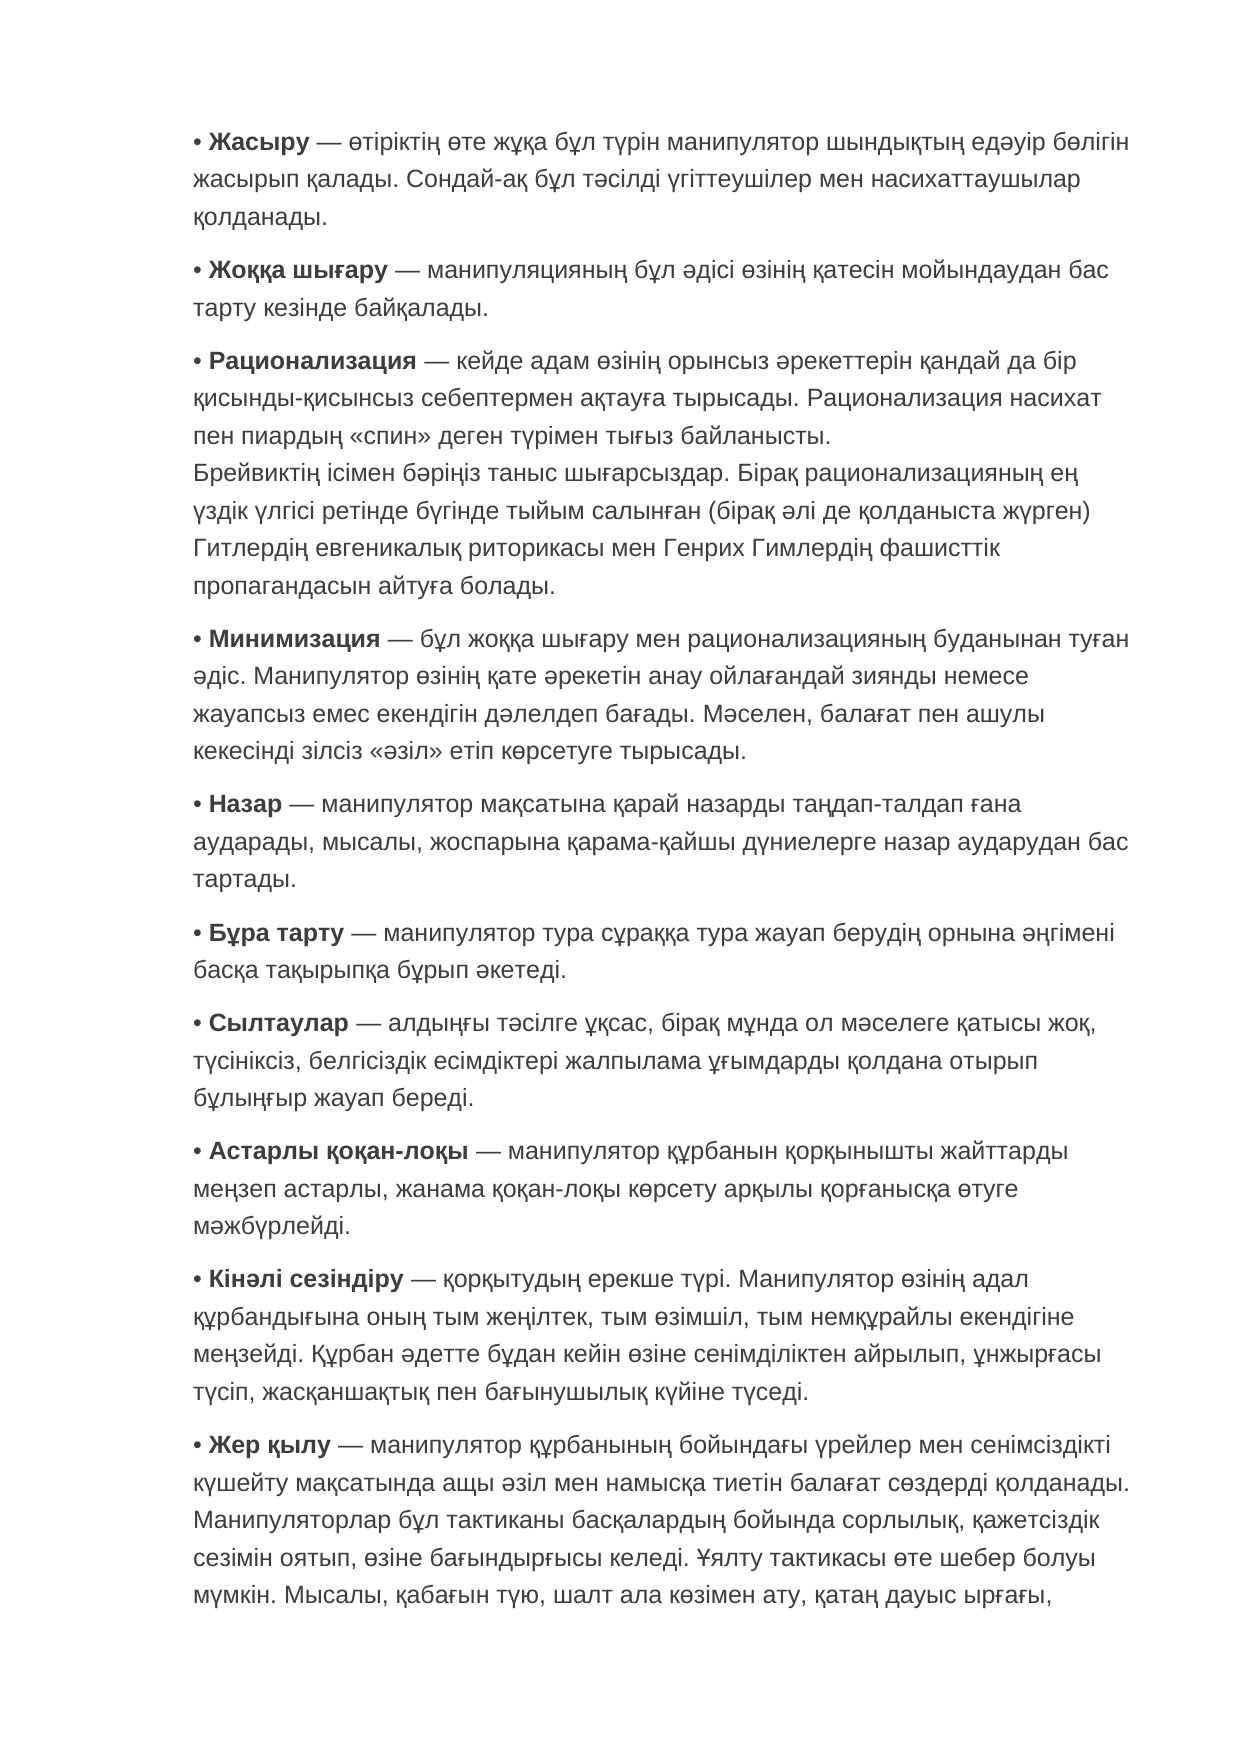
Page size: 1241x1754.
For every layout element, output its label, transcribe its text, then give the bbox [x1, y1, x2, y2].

text • Назар — манипулятор мақсатына қарай назарды таңдап-талдап ғана аударады, мысалы, жоспарына қарама-қайшы дүниелерге назар аударудан бас тартады. [193, 781, 1136, 893]
text • Жоққа шығару — манипуляцияның бұл әдісі өзінің қатесін мойындаудан бас тарту кезінде байқалады. [193, 246, 1136, 321]
text • Минимизация — бұл жоққа шығару мен рационализацияның буданынан туған әдіс. Манипулятор өзінің қате әрекетін анау ойлағандай зиянды немесе жауапсыз емес екендігін дәлелдеп бағады. Мәселен, балағат пен ашулы кекесінді зілсіз «әзіл» етіп көрсетуге тырысады. [193, 615, 1136, 765]
text • Астарлы қоқан-лоқы — манипулятор құрбанын қорқынышты жайттарды меңзеп астарлы, жанама қоқан-лоқы көрсету арқылы қорғанысқа өтуге мәжбүрлейді. [193, 1127, 1136, 1240]
text • Бұра тарту — манипулятор тура сұраққа тура жауап берудің орнына әңгімені басқа тақырыпқа бұрып әкетеді. [193, 909, 1136, 984]
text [193, 1421, 1136, 1609]
text • Жасыру — өтіріктің өте жұқа бұл түрін манипулятор шындықтың едәуір бөлігін жасырып қалады. Сондай-ақ бұл тәсілді үгіттеушілер мен насихаттаушылар қолданады. [193, 118, 1136, 231]
text • Кінәлі сезіндіру — қорқытудың ерекше түрі. Манипулятор өзінің адал құрбандығына оның тым жеңілтек, тым өзімшіл, тым немқұрайлы екендігіне меңзейді. Құрбан әдетте бұдан кейін өзіне сенімділіктен айрылып, ұнжырғасы түсіп, жасқаншақтық пен бағынушылық күйіне түседі. [193, 1256, 1136, 1406]
text • Сылтаулар — алдыңғы тәсілге ұқсас, бірақ мұнда ол мәселеге қатысы жоқ, түсініксіз, белгісіздік есімдіктері жалпылама ұғымдарды қолдана отырып бұлыңғыр жауап береді. [193, 999, 1136, 1112]
text • Рационализация — кейде адам өзінің орынсыз әрекеттерін қандай да бір қисынды-қисынсыз себептермен ақтауға тырысады. Рационализация насихат пен пиардың «спин» деген түрімен тығыз байланысты. Брейвиктің ісімен бәріңіз таныс шығарсыздар. Бірақ рационализацияның ең үздік үлгісі ретінде бүгінде тыйым салынған (бірақ әлі де қолданыста жүрген) Гитлердің евгеникалық риторикасы мен Генрих Гимлердің фашисттік пропагандасын айтуға болады. [193, 337, 1136, 599]
